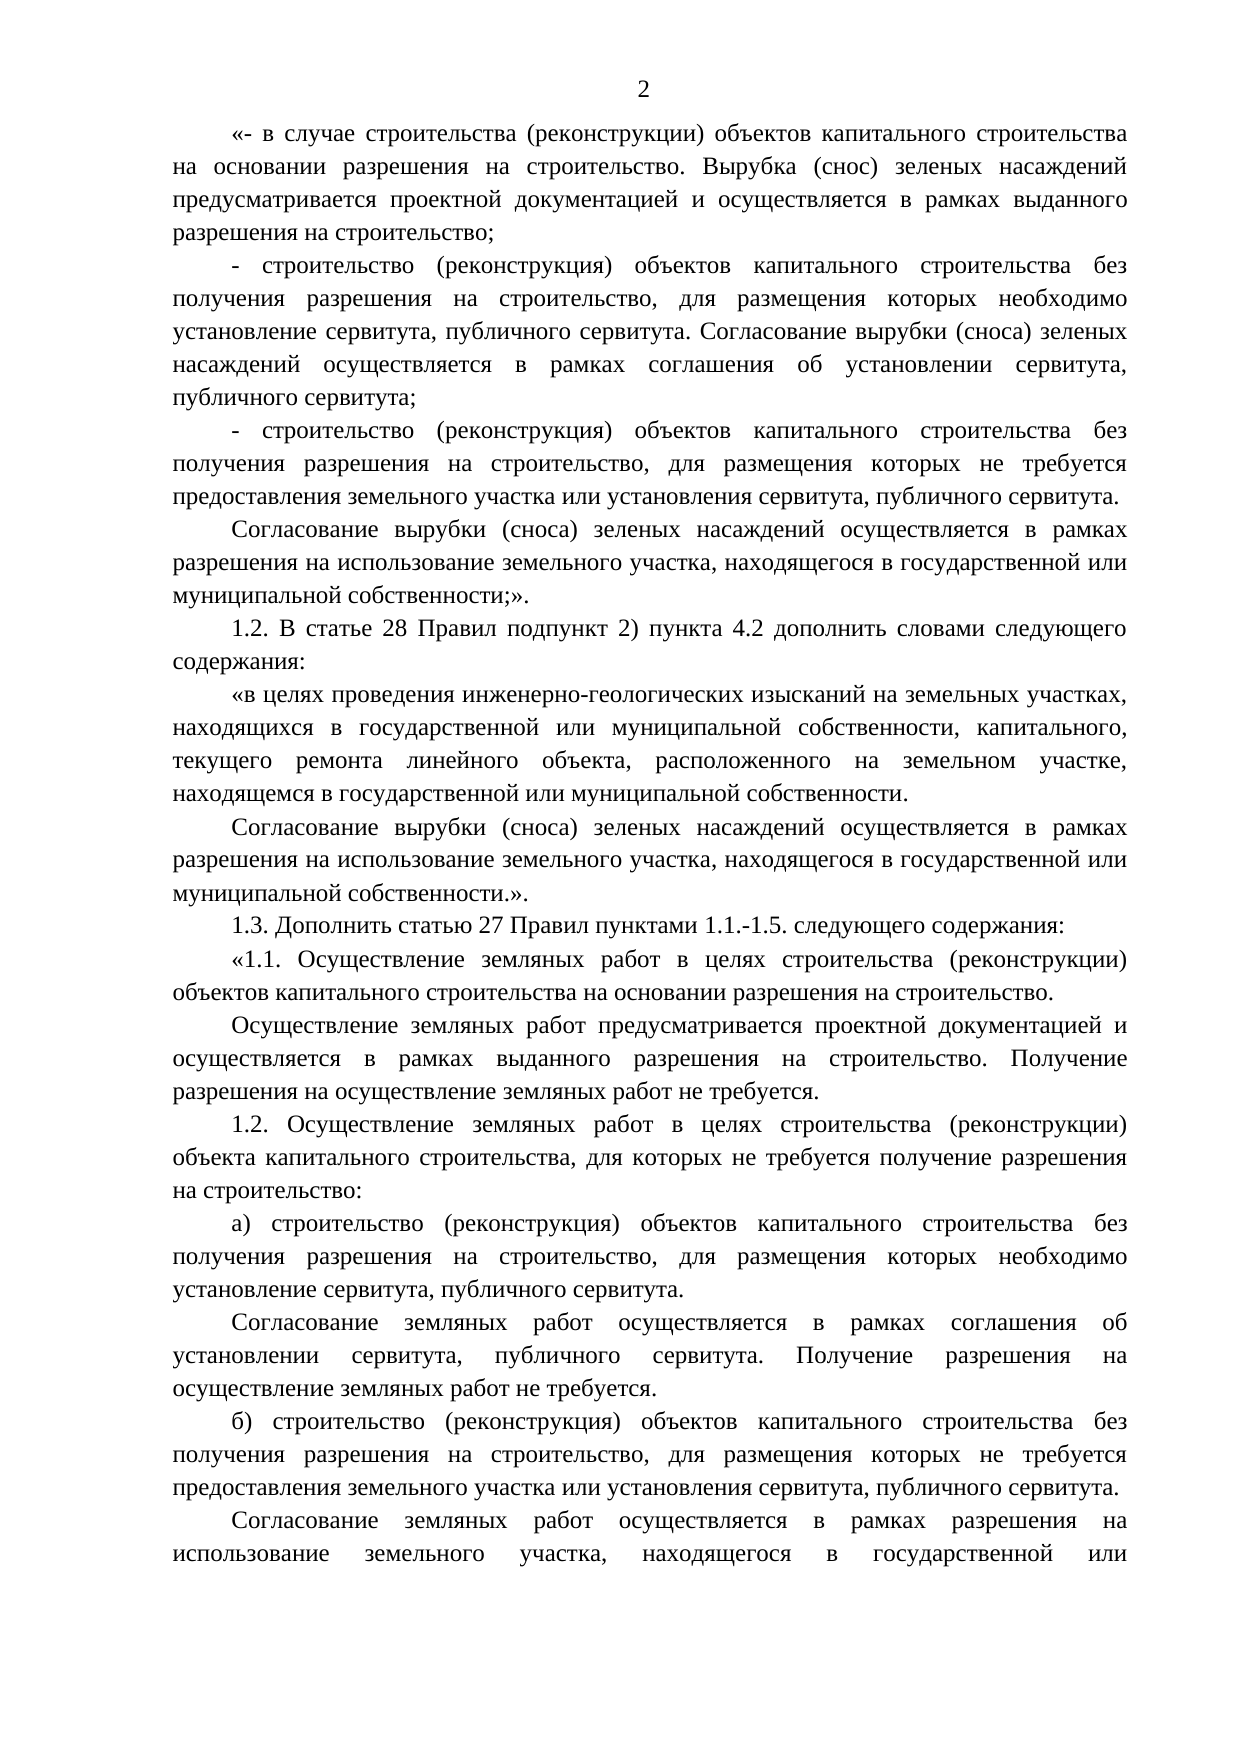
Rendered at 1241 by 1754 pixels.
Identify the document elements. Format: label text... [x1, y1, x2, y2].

text «1.1. Осуществление земляных работ в целях строительства (реконструкции) объектов капитального строительства на основании разрешения на строительство. [172, 944, 1128, 1005]
text «в целях проведения инженерно-геологических изысканий на земельных участках, находящихся в государственной или муниципальной собственности, капитального, текущего ремонта линейного объекта, расположенного на земельном участке, находящемся в государственной или муниципальной собственности. [172, 679, 1128, 807]
text Согласование вырубки (сноса) зеленых насаждений осуществляется в рамках разрешения на использование земельного участка, находящегося в государственной или муниципальной собственности.». [172, 873, 1128, 906]
text Согласование вырубки (сноса) зеленых насаждений осуществляется в рамках разрешения на использование земельного участка, находящегося в государственной или муниципальной собственности.». [172, 812, 1128, 845]
text 1.2. Осуществление земляных работ в целях строительства (реконструкции) объекта капитального строительства, для которых не требуется получение разрешения на строительство: [172, 1109, 1128, 1203]
text Согласование вырубки (сноса) зеленых насаждений осуществляется в рамках разрешения на использование земельного участка, находящегося в государственной или муниципальной собственности;». [172, 514, 1128, 609]
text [172, 1505, 1128, 1567]
text - строительство (реконструкция) объектов капитального строительства без получения разрешения на строительство, для размещения которых не требуется предоставления земельного участка или установления сервитута, публичного сервитута. [172, 415, 1128, 510]
text Осуществление земляных работ предусматривается проектной документацией и осуществляется в рамках выданного разрешения на строительство. Получение разрешения на осуществление земляных работ не требуется. [172, 1010, 1128, 1104]
text 1.2. В статье 28 Правил подпункт 2) пункта 4.2 дополнить словами следующего содержания: [172, 613, 1128, 675]
text а) строительство (реконструкция) объектов капитального строительства без получения разрешения на строительство, для размещения которых необходимо установление сервитута, публичного сервитута. [172, 1208, 1128, 1303]
text - строительство (реконструкция) объектов капитального строительства без получения разрешения на строительство, для размещения которых необходимо установление сервитута, публичного сервитута. Согласование вырубки (сноса) зеленых насаждений осуществляется в рамках соглашения об установлении сервитута, публичного сервитута; [172, 250, 1128, 411]
text 1.3. Дополнить статью 27 Правил пунктами 1.1.-1.5. следующего содержания: [172, 911, 1128, 939]
text «- в случае строительства (реконструкции) объектов капитального строительства на основании разрешения на строительство. Вырубка (снос) зеленых насаждений предусматривается проектной документацией и осуществляется в рамках выданного разрешения на строительство; [172, 118, 1128, 246]
text б) строительство (реконструкция) объектов капитального строительства без получения разрешения на строительство, для размещения которых не требуется предоставления земельного участка или установления сервитута, публичного сервитута. [172, 1406, 1128, 1501]
text Согласование земляных работ осуществляется в рамках соглашения об установлении сервитута, публичного сервитута. Получение разрешения на осуществление земляных работ не требуется. [172, 1307, 1128, 1402]
